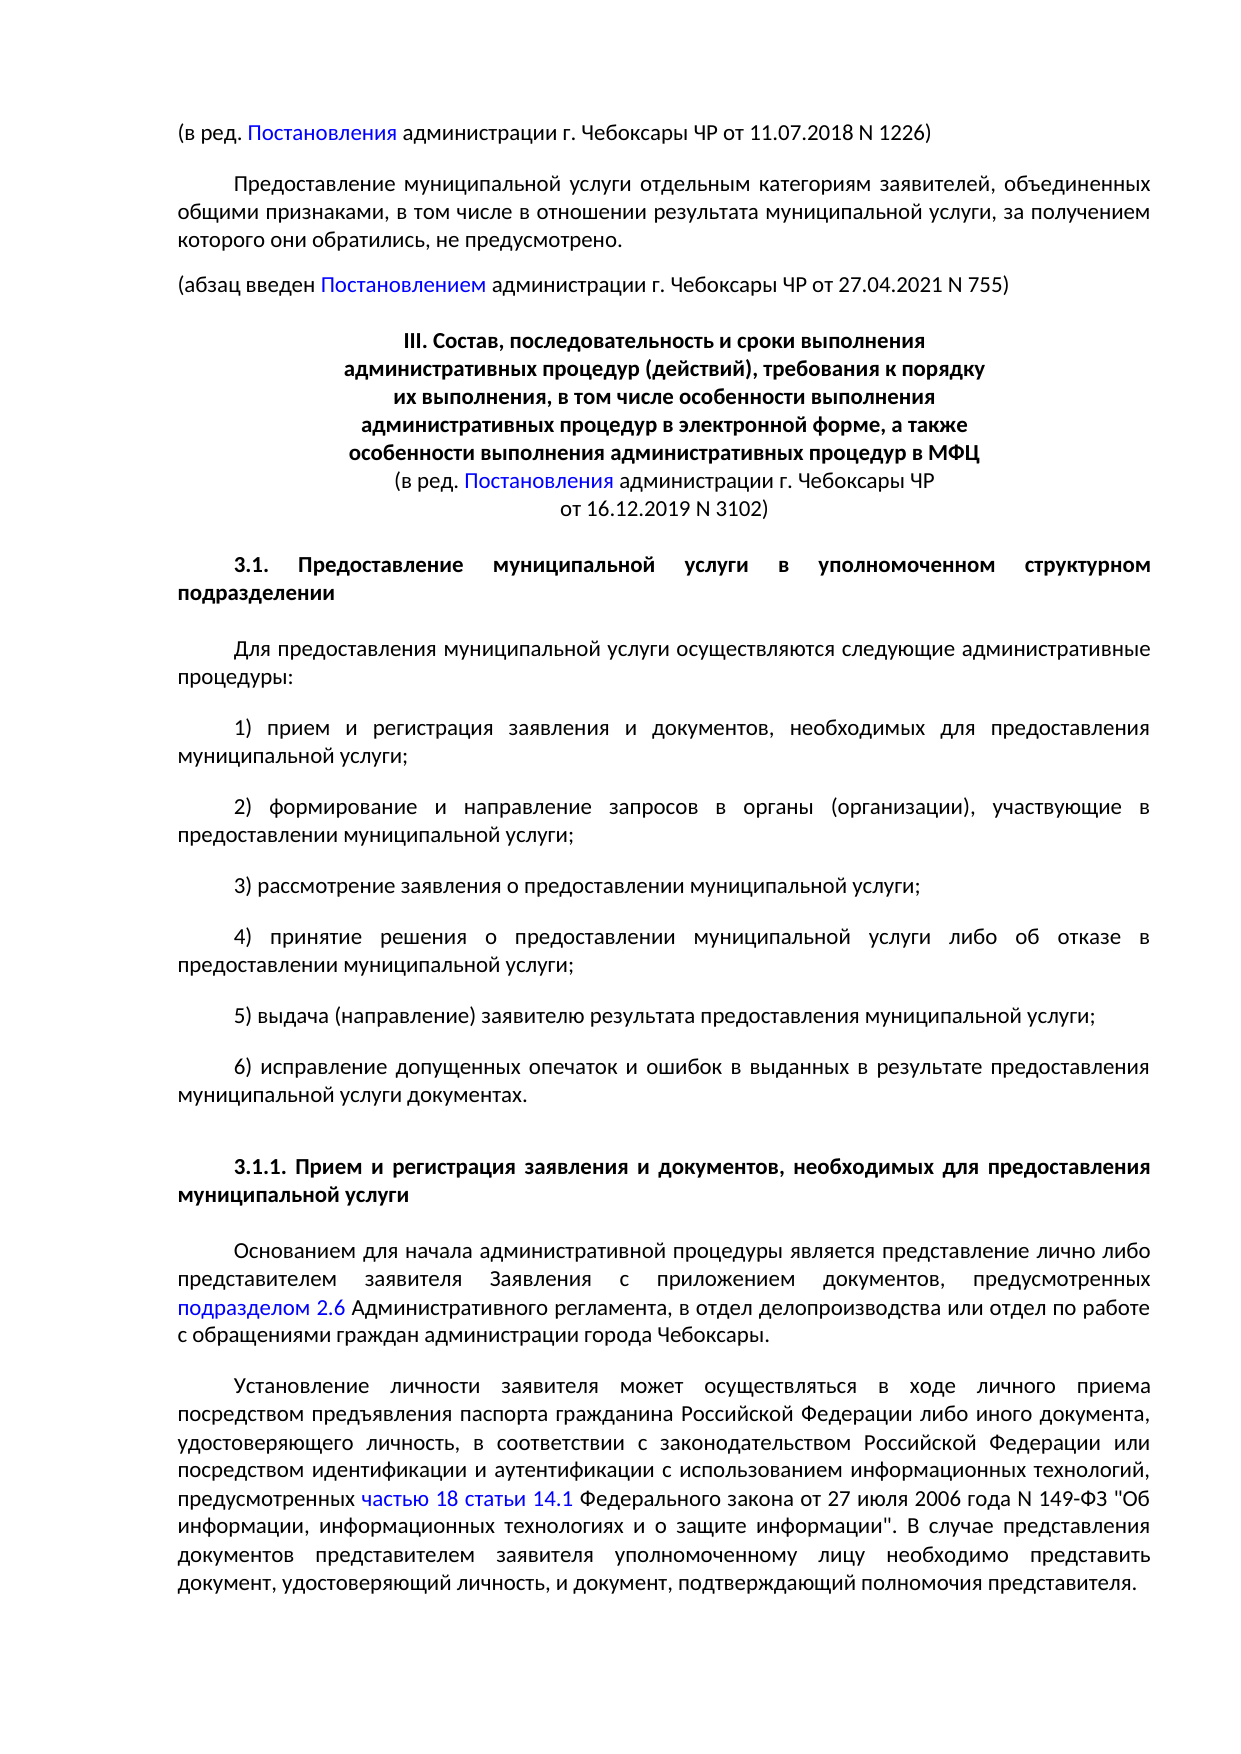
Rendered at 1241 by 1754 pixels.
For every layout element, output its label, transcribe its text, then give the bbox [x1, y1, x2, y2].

text Основанием для начала административной процедуры является представление лично либо представителем заявителя Заявления с приложением документов, предусмотренных подразделом 2.6 Административного регламента, в отдел делопроизводства или отдел по работе с обращениями граждан администрации города Чебоксары. [177, 1237, 1152, 1349]
text 2) формирование и направление запросов в органы (организации), участвующие в предоставлении муниципальной услуги; [177, 792, 1152, 848]
text (в ред. Постановления администрации г. Чебоксары ЧР [177, 466, 1152, 494]
title III. Состав, последовательность и сроки выполнения [177, 326, 1152, 354]
title административных процедур (действий), требования к порядку [177, 354, 1152, 382]
text 4) принятие решения о предоставлении муниципальной услуги либо об отказе в предоставлении муниципальной услуги; [177, 922, 1152, 978]
text Предоставление муниципальной услуги отдельным категориям заявителей, объединенных общими признаками, в том числе в отношении результата муниципальной услуги, за получением которого они обратились, не предусмотрено. [177, 169, 1152, 253]
title особенности выполнения административных процедур в МФЦ [177, 438, 1152, 466]
text (в ред. Постановления администрации г. Чебоксары ЧР от 11.07.2018 N 1226) [177, 118, 1152, 146]
text 1) прием и регистрация заявления и документов, необходимых для предоставления муниципальной услуги; [177, 713, 1152, 769]
title 3.1.1. Прием и регистрация заявления и документов, необходимых для предоставления муниципальной услуги [177, 1152, 1152, 1208]
text 3) рассмотрение заявления о предоставлении муниципальной услуги; [177, 871, 1152, 899]
text Установление личности заявителя может осуществляться в ходе личного приема посредством предъявления паспорта гражданина Российской Федерации либо иного документа, удостоверяющего личность, в соответствии с законодательством Российской Федерации или посредством идентификации и аутентификации с использованием информационных технологий, предусмотренных частью 18 статьи 14.1 Федерального закона от 27 июля 2006 года N 149-ФЗ "Об информации, информационных технологиях и о защите информации". В случае представления документов представителем заявителя уполномоченному лицу необходимо представить документ, удостоверяющий личность, и документ, подтверждающий полномочия представителя. [177, 1372, 1152, 1596]
text (абзац введен Постановлением администрации г. Чебоксары ЧР от 27.04.2021 N 755) [177, 270, 1152, 298]
title их выполнения, в том числе особенности выполнения [177, 382, 1152, 410]
title 3.1. Предоставление муниципальной услуги в уполномоченном структурном подразделении [177, 550, 1152, 606]
text 6) исправление допущенных опечаток и ошибок в выданных в результате предоставления муниципальной услуги документах. [177, 1052, 1152, 1108]
title административных процедур в электронной форме, а также [177, 410, 1152, 438]
text от 16.12.2019 N 3102) [177, 494, 1152, 522]
text 5) выдача (направление) заявителю результата предоставления муниципальной услуги; [177, 1001, 1152, 1029]
text Для предоставления муниципальной услуги осуществляются следующие административные процедуры: [177, 634, 1152, 690]
